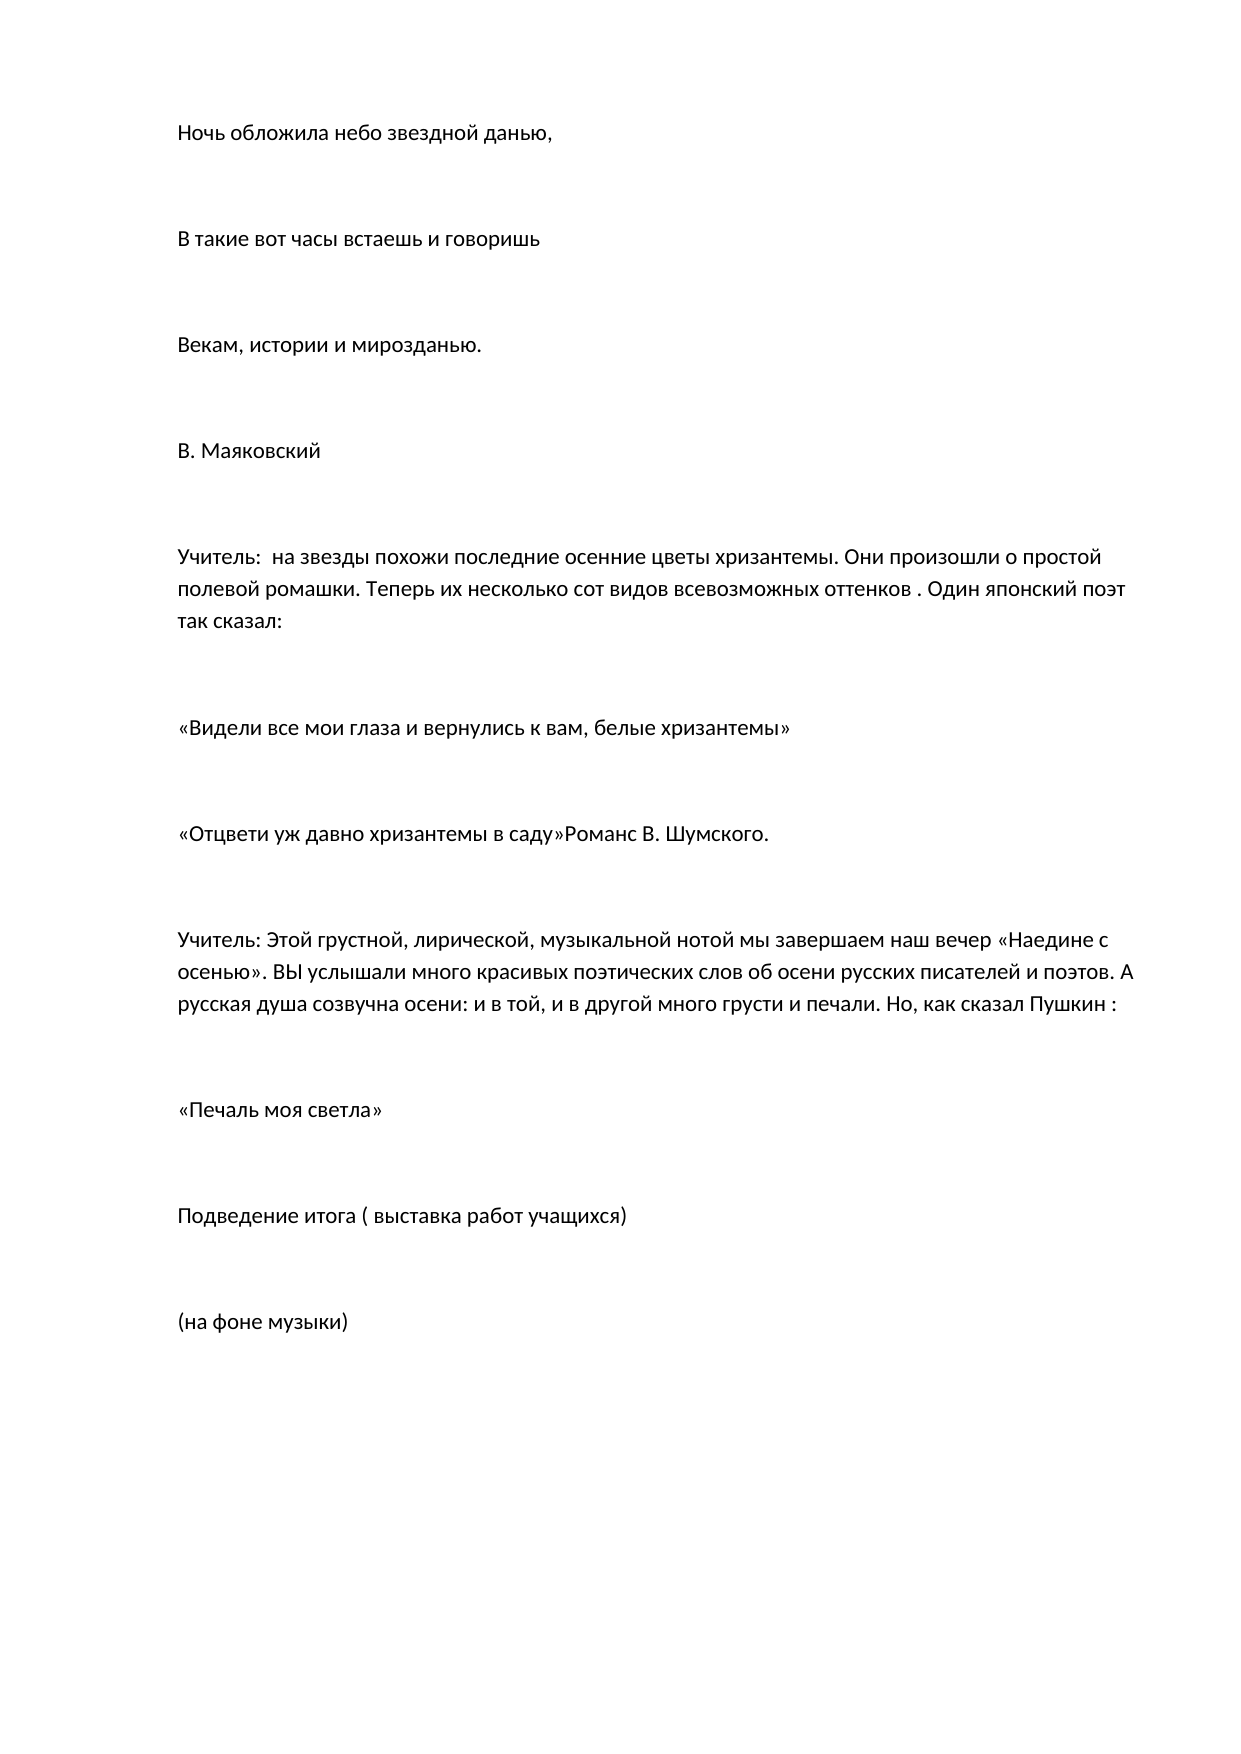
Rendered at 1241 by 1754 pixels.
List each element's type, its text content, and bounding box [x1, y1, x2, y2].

text В. Маяковский [177, 436, 1152, 464]
text В такие вот часы встаешь и говоришь [177, 224, 1152, 252]
text Учитель: на звезды похожи последние осенние цветы хризантемы. Они произошли о простой полевой ромашки. Теперь их несколько сот видов всевозможных оттенков . Один японский поэт так сказал: [177, 542, 1152, 635]
text Ночь обложила небо звездной данью, [177, 118, 1152, 146]
text «Видели все мои глаза и вернулись к вам, белые хризантемы» [177, 713, 1152, 741]
text Учитель: Этой грустной, лирической, музыкальной нотой мы завершаем наш вечер «Наедине с осенью». ВЫ услышали много красивых поэтических слов об осени русских писателей и поэтов. А русская душа созвучна осени: и в той, и в другой много грусти и печали. Но, как сказал Пушкин : [177, 925, 1152, 1017]
text Подведение итога ( выставка работ учащихся) [177, 1201, 1152, 1229]
text «Отцвети уж давно хризантемы в саду»Романс В. Шумского. [177, 819, 1152, 847]
text «Печаль моя светла» [177, 1095, 1152, 1123]
text (на фоне музыки) [177, 1307, 1152, 1335]
text Векам, истории и мирозданью. [177, 330, 1152, 358]
